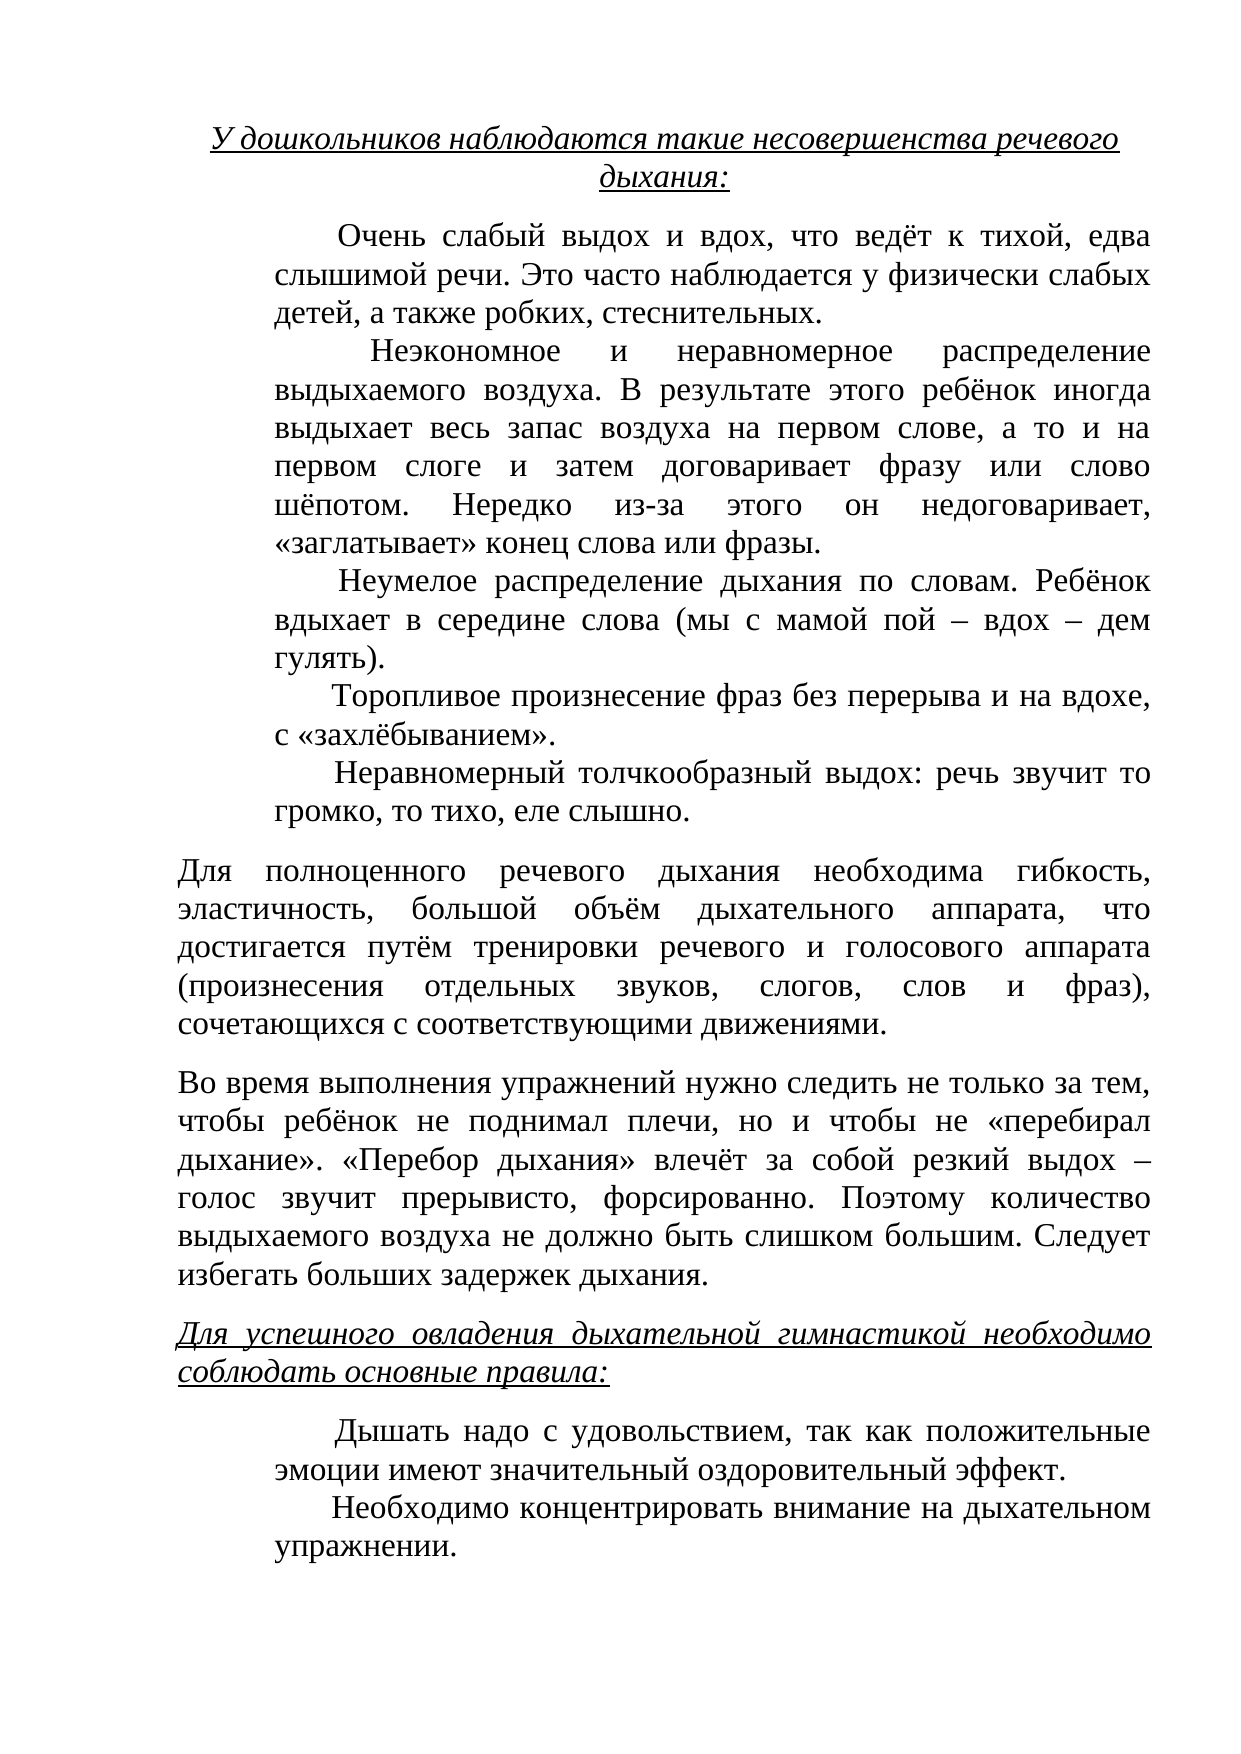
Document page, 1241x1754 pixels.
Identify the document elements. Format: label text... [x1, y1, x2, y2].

text  Неэкономное и неравномерное распределение выдыхаемого воздуха. В результате этого ребёнок иногда выдыхает весь запас воздуха на первом слове, а то и на первом слоге и затем договаривает фразу или слово шёпотом. Нередко из-за этого он недоговаривает, «заглатывает» конец слова или фразы. [237, 331, 1152, 561]
text Для успешного овладения дыхательной гимнастикой необходимо соблюдать основные правила: [177, 1313, 1152, 1346]
text У дошкольников наблюдаются такие несовершенства речевого дыхания: [177, 118, 1152, 195]
text Для полноценного речевого дыхания необходима гибкость, эластичность, большой объём дыхательного аппарата, что достигается путём тренировки речевого и голосового аппарата (произнесения отдельных звуков, слогов, слов и фраз), сочетающихся с соответствующими движениями. [177, 850, 1152, 1041]
text  Неумелое распределение дыхания по словам. Ребёнок вдыхает в середине слова (мы с мамой пой – вдох – дем гулять). [237, 561, 1152, 676]
text  Неравномерный толчкообразный выдох: речь звучит то громко, то тихо, еле слышно. [237, 752, 1152, 829]
text  Торопливое произнесение фраз без перерыва и на вдохе, с «захлёбыванием». [237, 676, 1152, 752]
text  Очень слабый выдох и вдох, что ведёт к тихой, едва слышимой речи. Это часто наблюдается у физически слабых детей, а также робких, стеснительных. [237, 216, 1152, 331]
text Для успешного овладения дыхательной гимнастикой необходимо соблюдать основные правила: [177, 1347, 1152, 1390]
text Во время выполнения упражнений нужно следить не только за тем, чтобы ребёнок не поднимал плечи, но и чтобы не «перебирал дыхание». «Перебор дыхания» влечёт за собой резкий выдох – голос звучит прерывисто, форсированно. Поэтому количество выдыхаемого воздуха не должно быть слишком большим. Следует избегать больших задержек дыхания. [177, 1062, 1152, 1292]
text  Дышать надо с удовольствием, так как положительные эмоции имеют значительный оздоровительный эффект. [237, 1411, 1152, 1487]
text  Необходимо концентрировать внимание на дыхательном упражнении. [237, 1487, 1152, 1564]
